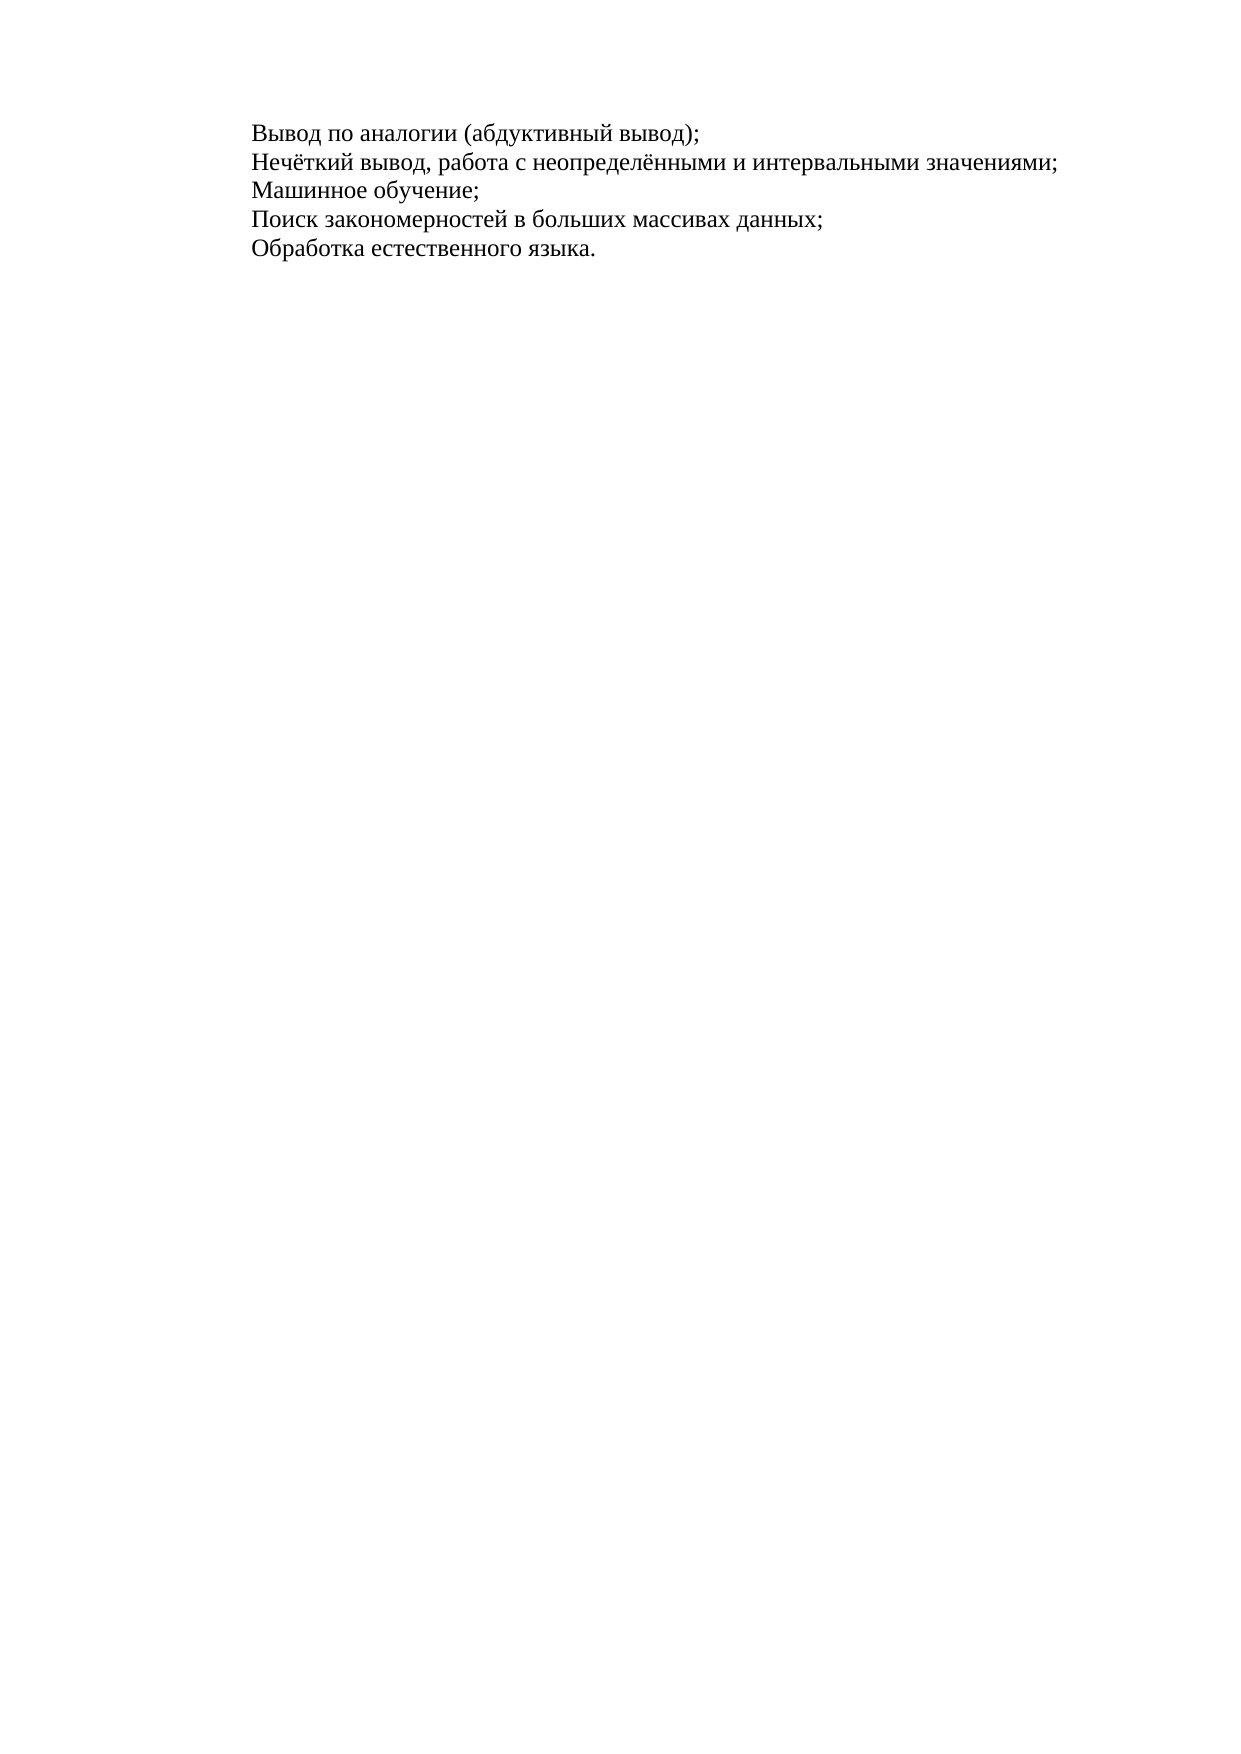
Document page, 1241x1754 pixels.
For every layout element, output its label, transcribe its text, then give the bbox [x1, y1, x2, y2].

text Поиск закономерностей в больших массивах данных; [177, 204, 1152, 233]
text Обработка естественного языка. [177, 233, 1152, 262]
text Вывод по аналогии (абдуктивный вывод); [177, 118, 1152, 147]
text Нечёткий вывод, работа с неопределёнными и интервальными значениями; [177, 147, 1152, 176]
text Машинное обучение; [177, 176, 1152, 204]
